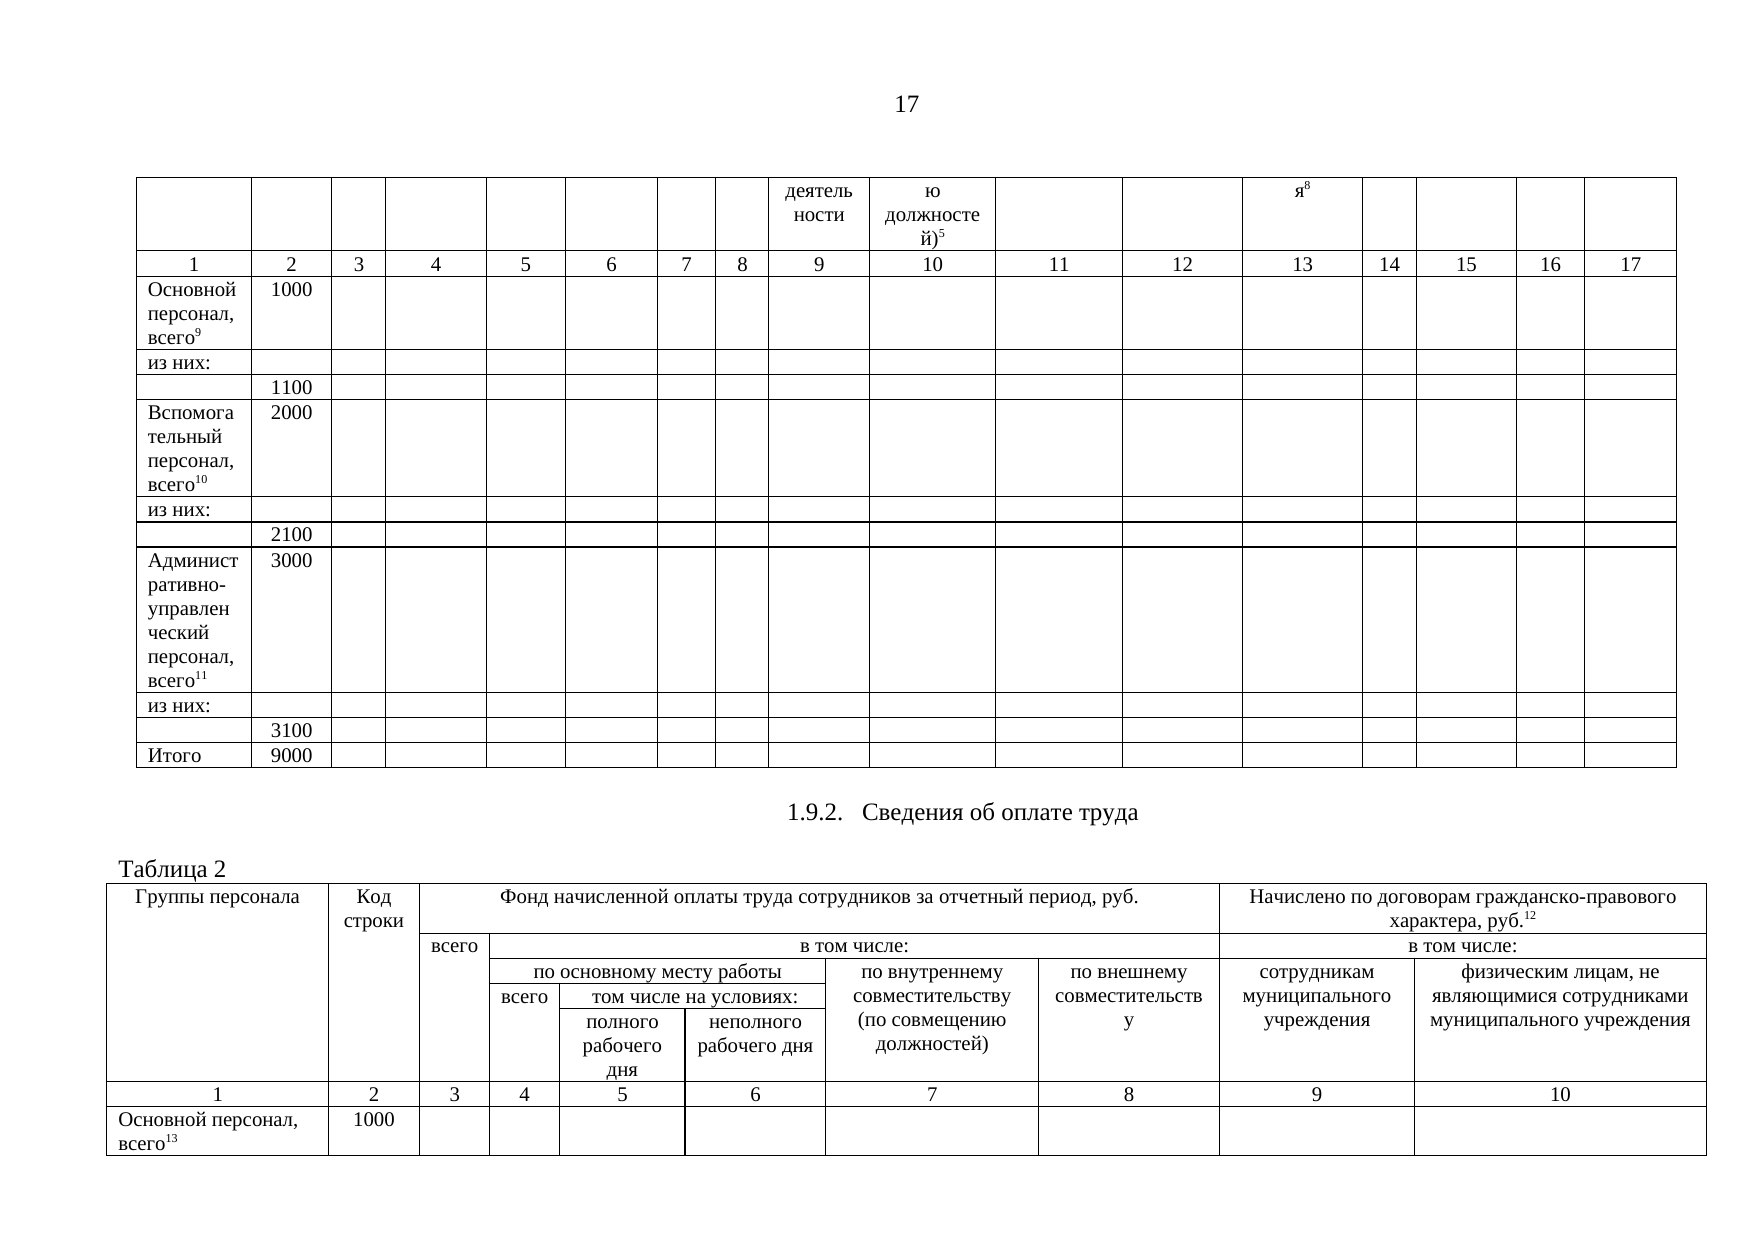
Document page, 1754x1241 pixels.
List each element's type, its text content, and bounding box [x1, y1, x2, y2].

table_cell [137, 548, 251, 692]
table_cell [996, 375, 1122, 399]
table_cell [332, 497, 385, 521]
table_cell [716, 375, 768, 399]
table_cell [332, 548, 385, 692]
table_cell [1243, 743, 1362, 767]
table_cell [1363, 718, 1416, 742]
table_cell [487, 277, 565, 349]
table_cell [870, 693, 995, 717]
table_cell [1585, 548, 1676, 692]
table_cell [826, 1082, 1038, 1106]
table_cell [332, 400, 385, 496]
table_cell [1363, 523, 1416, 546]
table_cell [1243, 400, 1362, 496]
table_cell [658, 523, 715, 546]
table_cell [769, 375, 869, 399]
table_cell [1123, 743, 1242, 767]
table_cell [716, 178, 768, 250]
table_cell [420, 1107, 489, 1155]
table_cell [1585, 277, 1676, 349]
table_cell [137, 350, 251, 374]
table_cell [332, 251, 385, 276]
list Сведения об оплате труда [231, 797, 1695, 826]
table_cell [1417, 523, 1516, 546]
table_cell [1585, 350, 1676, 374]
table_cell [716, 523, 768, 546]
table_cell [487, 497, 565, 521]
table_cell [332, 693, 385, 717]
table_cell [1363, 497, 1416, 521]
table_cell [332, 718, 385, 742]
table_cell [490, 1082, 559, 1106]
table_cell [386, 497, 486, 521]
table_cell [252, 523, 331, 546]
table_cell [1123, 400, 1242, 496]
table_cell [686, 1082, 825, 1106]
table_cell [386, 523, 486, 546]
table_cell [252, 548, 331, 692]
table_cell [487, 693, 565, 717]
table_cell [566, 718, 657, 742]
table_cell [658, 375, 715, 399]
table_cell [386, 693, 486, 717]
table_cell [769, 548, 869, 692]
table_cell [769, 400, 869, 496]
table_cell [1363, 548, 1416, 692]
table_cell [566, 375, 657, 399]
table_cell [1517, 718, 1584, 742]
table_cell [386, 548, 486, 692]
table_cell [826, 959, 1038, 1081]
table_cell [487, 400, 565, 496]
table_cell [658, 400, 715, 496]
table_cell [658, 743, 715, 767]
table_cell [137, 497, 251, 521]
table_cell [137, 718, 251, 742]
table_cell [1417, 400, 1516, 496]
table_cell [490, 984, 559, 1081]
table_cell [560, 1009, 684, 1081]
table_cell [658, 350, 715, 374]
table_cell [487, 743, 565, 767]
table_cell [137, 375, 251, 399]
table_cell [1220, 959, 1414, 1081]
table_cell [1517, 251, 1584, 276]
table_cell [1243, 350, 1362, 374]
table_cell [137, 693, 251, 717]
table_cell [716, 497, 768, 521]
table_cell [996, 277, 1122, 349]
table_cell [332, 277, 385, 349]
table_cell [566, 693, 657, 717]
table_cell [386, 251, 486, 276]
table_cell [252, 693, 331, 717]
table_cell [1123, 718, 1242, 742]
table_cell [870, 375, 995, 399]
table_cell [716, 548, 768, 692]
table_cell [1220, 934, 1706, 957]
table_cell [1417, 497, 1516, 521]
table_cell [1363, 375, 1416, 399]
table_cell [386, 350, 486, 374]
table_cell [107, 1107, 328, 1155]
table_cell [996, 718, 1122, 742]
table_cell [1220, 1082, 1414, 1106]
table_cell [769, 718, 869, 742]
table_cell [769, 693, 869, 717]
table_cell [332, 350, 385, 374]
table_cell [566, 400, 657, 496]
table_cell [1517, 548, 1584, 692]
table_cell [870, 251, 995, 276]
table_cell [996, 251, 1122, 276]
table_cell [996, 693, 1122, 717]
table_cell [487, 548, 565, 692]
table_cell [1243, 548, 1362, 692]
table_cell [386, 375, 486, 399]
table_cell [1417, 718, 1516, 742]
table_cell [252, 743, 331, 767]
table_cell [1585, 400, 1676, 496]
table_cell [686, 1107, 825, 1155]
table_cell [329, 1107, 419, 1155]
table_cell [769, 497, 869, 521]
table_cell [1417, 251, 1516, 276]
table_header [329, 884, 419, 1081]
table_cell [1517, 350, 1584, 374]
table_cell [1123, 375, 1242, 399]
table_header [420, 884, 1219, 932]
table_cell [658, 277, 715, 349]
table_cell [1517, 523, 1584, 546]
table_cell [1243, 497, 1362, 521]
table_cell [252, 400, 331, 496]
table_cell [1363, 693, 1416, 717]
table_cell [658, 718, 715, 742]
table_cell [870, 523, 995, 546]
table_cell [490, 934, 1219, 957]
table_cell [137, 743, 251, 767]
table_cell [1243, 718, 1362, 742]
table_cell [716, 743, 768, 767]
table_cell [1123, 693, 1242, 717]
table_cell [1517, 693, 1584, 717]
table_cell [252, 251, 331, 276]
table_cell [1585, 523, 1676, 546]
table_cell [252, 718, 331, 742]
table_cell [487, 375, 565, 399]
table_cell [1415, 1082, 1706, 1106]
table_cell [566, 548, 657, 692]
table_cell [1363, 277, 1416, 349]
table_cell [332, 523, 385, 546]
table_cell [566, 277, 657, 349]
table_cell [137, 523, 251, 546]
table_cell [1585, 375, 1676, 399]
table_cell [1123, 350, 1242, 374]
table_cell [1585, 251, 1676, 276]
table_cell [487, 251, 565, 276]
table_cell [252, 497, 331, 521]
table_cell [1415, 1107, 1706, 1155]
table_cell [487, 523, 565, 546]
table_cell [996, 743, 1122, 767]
text Таблица 2 [118, 854, 1695, 883]
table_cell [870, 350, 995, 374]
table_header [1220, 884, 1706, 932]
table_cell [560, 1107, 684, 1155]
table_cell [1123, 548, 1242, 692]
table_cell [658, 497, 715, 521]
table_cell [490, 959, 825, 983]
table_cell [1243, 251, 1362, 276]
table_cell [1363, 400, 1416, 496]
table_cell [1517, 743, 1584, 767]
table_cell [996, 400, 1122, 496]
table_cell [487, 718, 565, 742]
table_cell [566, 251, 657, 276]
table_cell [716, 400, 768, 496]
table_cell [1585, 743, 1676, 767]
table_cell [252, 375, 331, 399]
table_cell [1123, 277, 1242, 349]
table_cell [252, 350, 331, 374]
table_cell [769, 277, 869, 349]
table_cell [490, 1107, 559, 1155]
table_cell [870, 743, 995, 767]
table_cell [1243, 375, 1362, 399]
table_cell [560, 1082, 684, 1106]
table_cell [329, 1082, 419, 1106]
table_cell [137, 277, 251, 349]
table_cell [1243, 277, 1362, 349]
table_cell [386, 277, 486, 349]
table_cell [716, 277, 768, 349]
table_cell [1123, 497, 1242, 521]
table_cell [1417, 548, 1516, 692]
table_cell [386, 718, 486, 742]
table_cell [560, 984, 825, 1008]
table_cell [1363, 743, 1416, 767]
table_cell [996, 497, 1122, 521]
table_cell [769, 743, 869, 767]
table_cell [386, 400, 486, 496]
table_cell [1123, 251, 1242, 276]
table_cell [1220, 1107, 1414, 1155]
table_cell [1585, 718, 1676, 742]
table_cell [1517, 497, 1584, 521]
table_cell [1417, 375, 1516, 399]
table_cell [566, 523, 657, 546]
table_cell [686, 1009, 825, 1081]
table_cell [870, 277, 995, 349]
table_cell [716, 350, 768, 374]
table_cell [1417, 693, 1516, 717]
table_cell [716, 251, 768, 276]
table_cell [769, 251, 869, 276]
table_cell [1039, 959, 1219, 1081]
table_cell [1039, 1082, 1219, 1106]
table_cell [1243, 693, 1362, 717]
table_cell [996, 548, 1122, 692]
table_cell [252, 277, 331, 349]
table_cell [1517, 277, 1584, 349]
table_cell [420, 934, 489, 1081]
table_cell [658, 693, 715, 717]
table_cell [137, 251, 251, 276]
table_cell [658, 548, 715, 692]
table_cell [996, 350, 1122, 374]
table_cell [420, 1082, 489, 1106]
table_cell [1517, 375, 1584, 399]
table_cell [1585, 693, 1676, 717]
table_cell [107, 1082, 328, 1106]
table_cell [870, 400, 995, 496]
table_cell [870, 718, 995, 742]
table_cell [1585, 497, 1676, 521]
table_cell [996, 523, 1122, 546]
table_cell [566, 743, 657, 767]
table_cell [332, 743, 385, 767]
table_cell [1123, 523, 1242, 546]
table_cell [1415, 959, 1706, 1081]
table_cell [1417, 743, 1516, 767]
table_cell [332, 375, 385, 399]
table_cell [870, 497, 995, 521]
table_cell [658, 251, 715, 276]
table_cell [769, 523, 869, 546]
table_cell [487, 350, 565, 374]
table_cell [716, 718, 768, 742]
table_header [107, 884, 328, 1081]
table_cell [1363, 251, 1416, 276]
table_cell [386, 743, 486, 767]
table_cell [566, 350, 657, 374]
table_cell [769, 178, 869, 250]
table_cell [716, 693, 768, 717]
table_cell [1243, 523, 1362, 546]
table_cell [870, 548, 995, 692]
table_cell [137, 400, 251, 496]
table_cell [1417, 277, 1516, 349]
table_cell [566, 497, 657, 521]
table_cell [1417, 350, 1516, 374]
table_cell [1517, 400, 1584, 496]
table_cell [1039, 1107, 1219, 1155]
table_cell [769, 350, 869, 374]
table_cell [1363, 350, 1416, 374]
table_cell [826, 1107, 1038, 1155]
